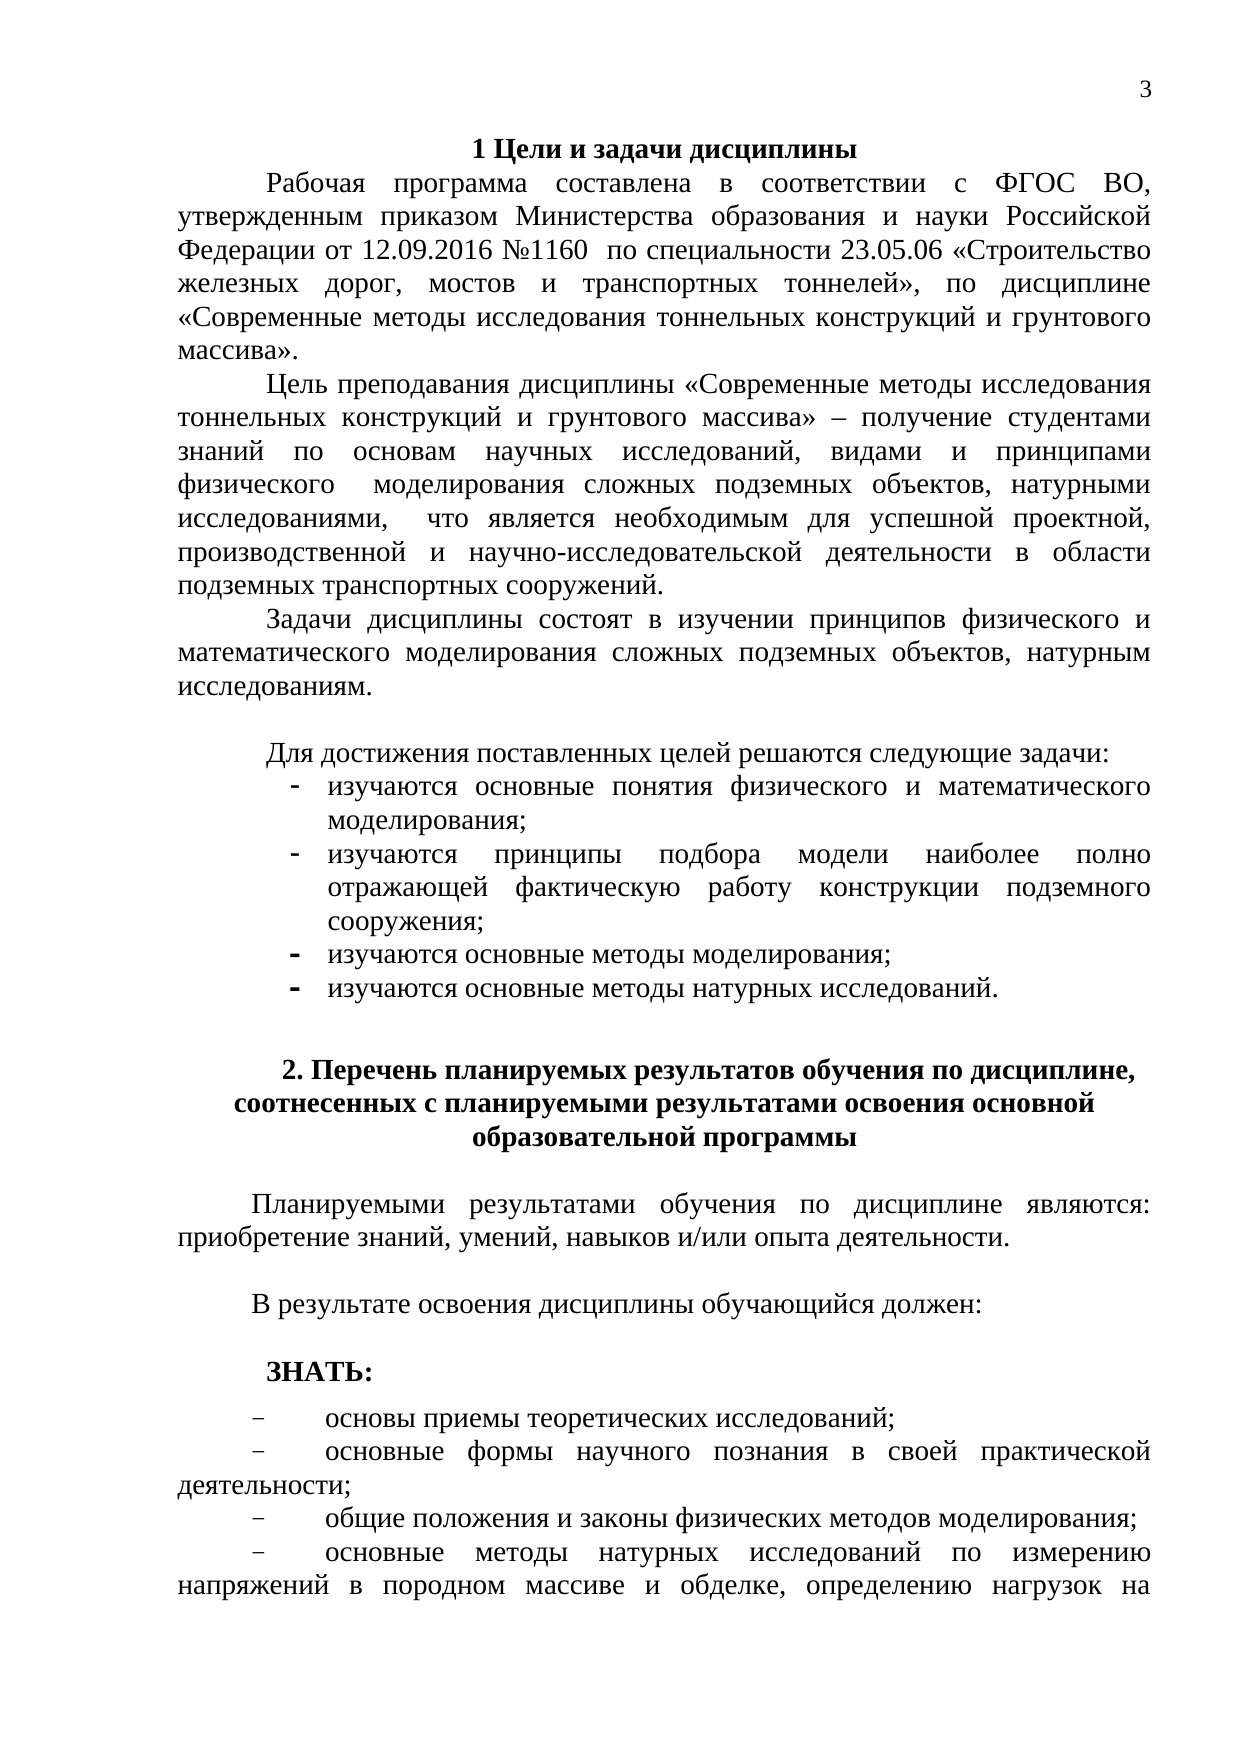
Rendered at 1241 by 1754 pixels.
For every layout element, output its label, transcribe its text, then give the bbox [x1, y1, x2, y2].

text 1 Цели и задачи дисциплины [177, 131, 1152, 165]
list общие положения и законы физических методов моделирования; [177, 1500, 1152, 1534]
text ЗНАТЬ: [266, 1354, 1152, 1387]
text Рабочая программа составлена в соответствии с ФГОС ВО, утвержденным приказом Министерства образования и науки Российской Федерации от 12.09.2016 №1160 по специальности 23.05.06 «Строительство железных дорог, мостов и транспортных тоннелей», по дисциплине «Современные методы исследования тоннельных конструкций и грунтового массива». [177, 165, 1152, 366]
list Для достижения поставленных целей решаются следующие задачи: [177, 735, 1152, 768]
text В результате освоения дисциплины обучающийся должен: [177, 1287, 1152, 1320]
list изучаются принципы подбора модели наиболее полно отражающей фактическую работу конструкции подземного сооружения; [290, 836, 1152, 936]
list изучаются основные методы моделирования; [290, 936, 1152, 970]
text 2. Перечень планируемых результатов обучения по дисциплине, соотнесенных с планируемыми результатами освоения основной образовательной программы [177, 1052, 1152, 1152]
list Цель преподавания дисциплины «Современные методы исследования тоннельных конструкций и грунтового массива» – получение студентами знаний по основам научных исследований, видами и принципами физического моделирования сложных подземных объектов, натурными исследованиями, что является необходимым для успешной проектной, производственной и научно-исследовательской деятельности в области подземных транспортных сооружений. [177, 366, 1152, 601]
list Задачи дисциплины состоят в изучении принципов физического и математического моделирования сложных подземных объектов, натурным исследованиям. [177, 601, 1152, 701]
text Планируемыми результатами обучения по дисциплине являются: приобретение знаний, умений, навыков и/или опыта деятельности. [177, 1186, 1152, 1253]
list изучаются основные методы натурных исследований. [290, 970, 1152, 1004]
list изучаются основные понятия физического и математического моделирования; [290, 768, 1152, 836]
list основы приемы теоретических исследований; [177, 1400, 1152, 1433]
list основные формы научного познания в своей практической деятельности; [177, 1433, 1152, 1500]
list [177, 1534, 1152, 1601]
